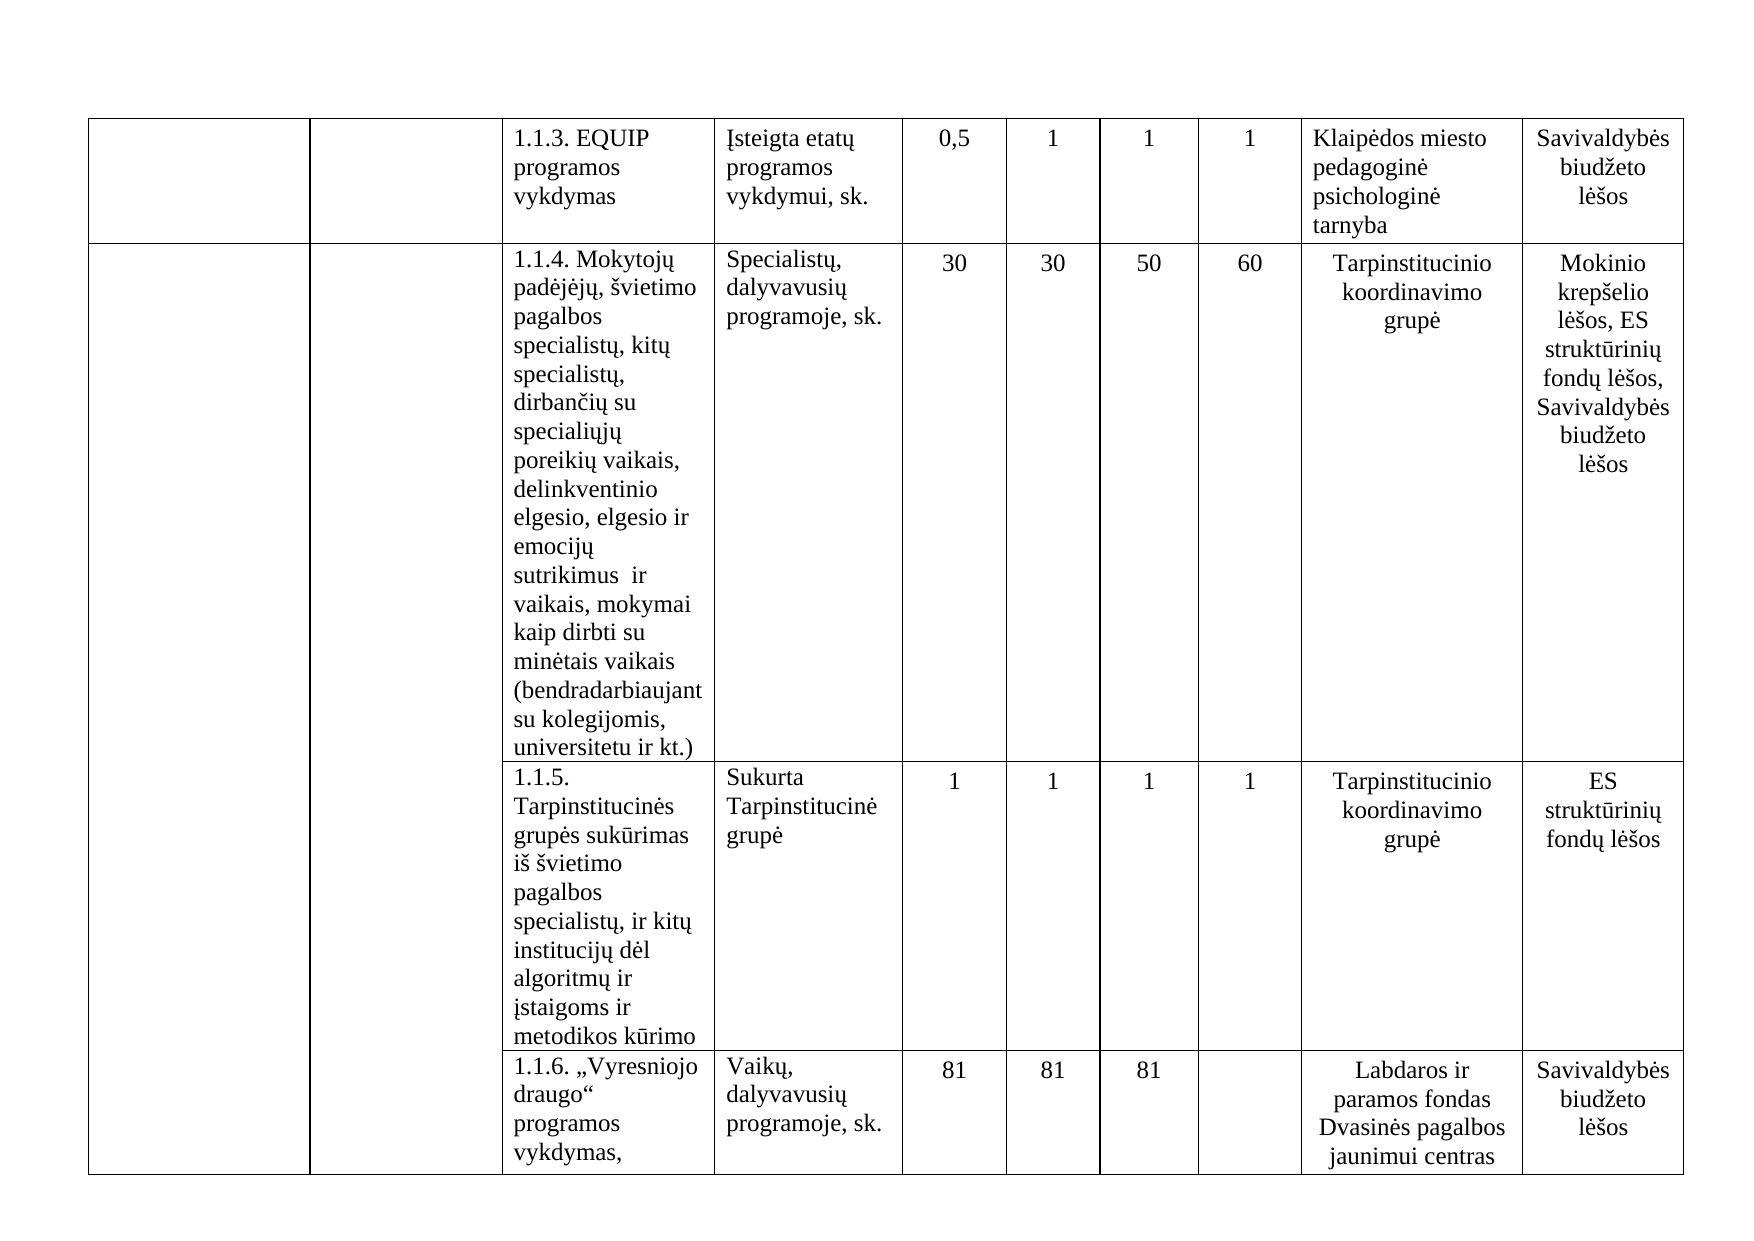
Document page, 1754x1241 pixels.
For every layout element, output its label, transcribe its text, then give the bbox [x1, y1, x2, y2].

table_cell Įsteigta etatų programos vykdymui, sk. [715, 119, 902, 243]
table_cell 1 [903, 762, 1006, 1050]
table_cell 0,5 [903, 119, 1006, 243]
table_cell Tarpinstitucinio koordinavimo grupė [1302, 244, 1522, 761]
table_cell 1.1.5. Tarpinstitucinės grupės sukūrimas iš švietimo pagalbos specialistų, ir kitų institucijų dėl algoritmų ir įstaigoms ir metodikos kūrimo [503, 762, 714, 1050]
table_cell 1 [1101, 119, 1198, 243]
table_cell 1 [1199, 119, 1301, 243]
table_cell 1 [1101, 762, 1198, 1050]
table_cell 1.1.4. Mokytojų padėjėjų, švietimo pagalbos specialistų, kitų specialistų, dirbančių su specialiųjų poreikių vaikais, delinkventinio elgesio, elgesio ir emocijų sutrikimus ir vaikais, mokymai kaip dirbti su minėtais vaikais (bendradarbiaujant su kolegijomis, universitetu ir kt.) [503, 244, 714, 761]
table_cell [1199, 1051, 1301, 1174]
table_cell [1523, 1051, 1683, 1174]
table_cell 30 [903, 244, 1006, 761]
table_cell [503, 1051, 714, 1174]
table_cell [311, 244, 502, 1174]
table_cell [715, 1051, 902, 1174]
table_cell 1 [1199, 762, 1301, 1050]
table_cell Savivaldybės biudžeto lėšos [1523, 119, 1683, 243]
table_cell 81 [903, 1051, 1006, 1174]
table_cell 30 [1007, 244, 1099, 761]
table_cell 1.1.3. EQUIP programos vykdymas [503, 119, 714, 243]
table_cell 60 [1199, 244, 1301, 761]
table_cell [1302, 1051, 1522, 1174]
table_cell 81 [1101, 1051, 1198, 1174]
table_cell [89, 244, 309, 1174]
table_cell 50 [1101, 244, 1198, 761]
table_cell Tarpinstitucinio koordinavimo grupė [1302, 762, 1522, 1050]
table_cell Klaipėdos miesto pedagoginė psichologinė tarnyba [1302, 119, 1522, 243]
table_cell 1 [1007, 119, 1099, 243]
table_cell 1 [1007, 762, 1099, 1050]
table_cell Mokinio krepšelio lėšos, ES struktūrinių fondų lėšos, Savivaldybės biudžeto lėšos [1523, 244, 1683, 761]
table_cell ES struktūrinių fondų lėšos [1523, 762, 1683, 1050]
table_cell 81 [1007, 1051, 1099, 1174]
table_cell Sukurta Tarpinstitucinė grupė [715, 762, 902, 1050]
table_cell Specialistų, dalyvavusių programoje, sk. [715, 244, 902, 761]
